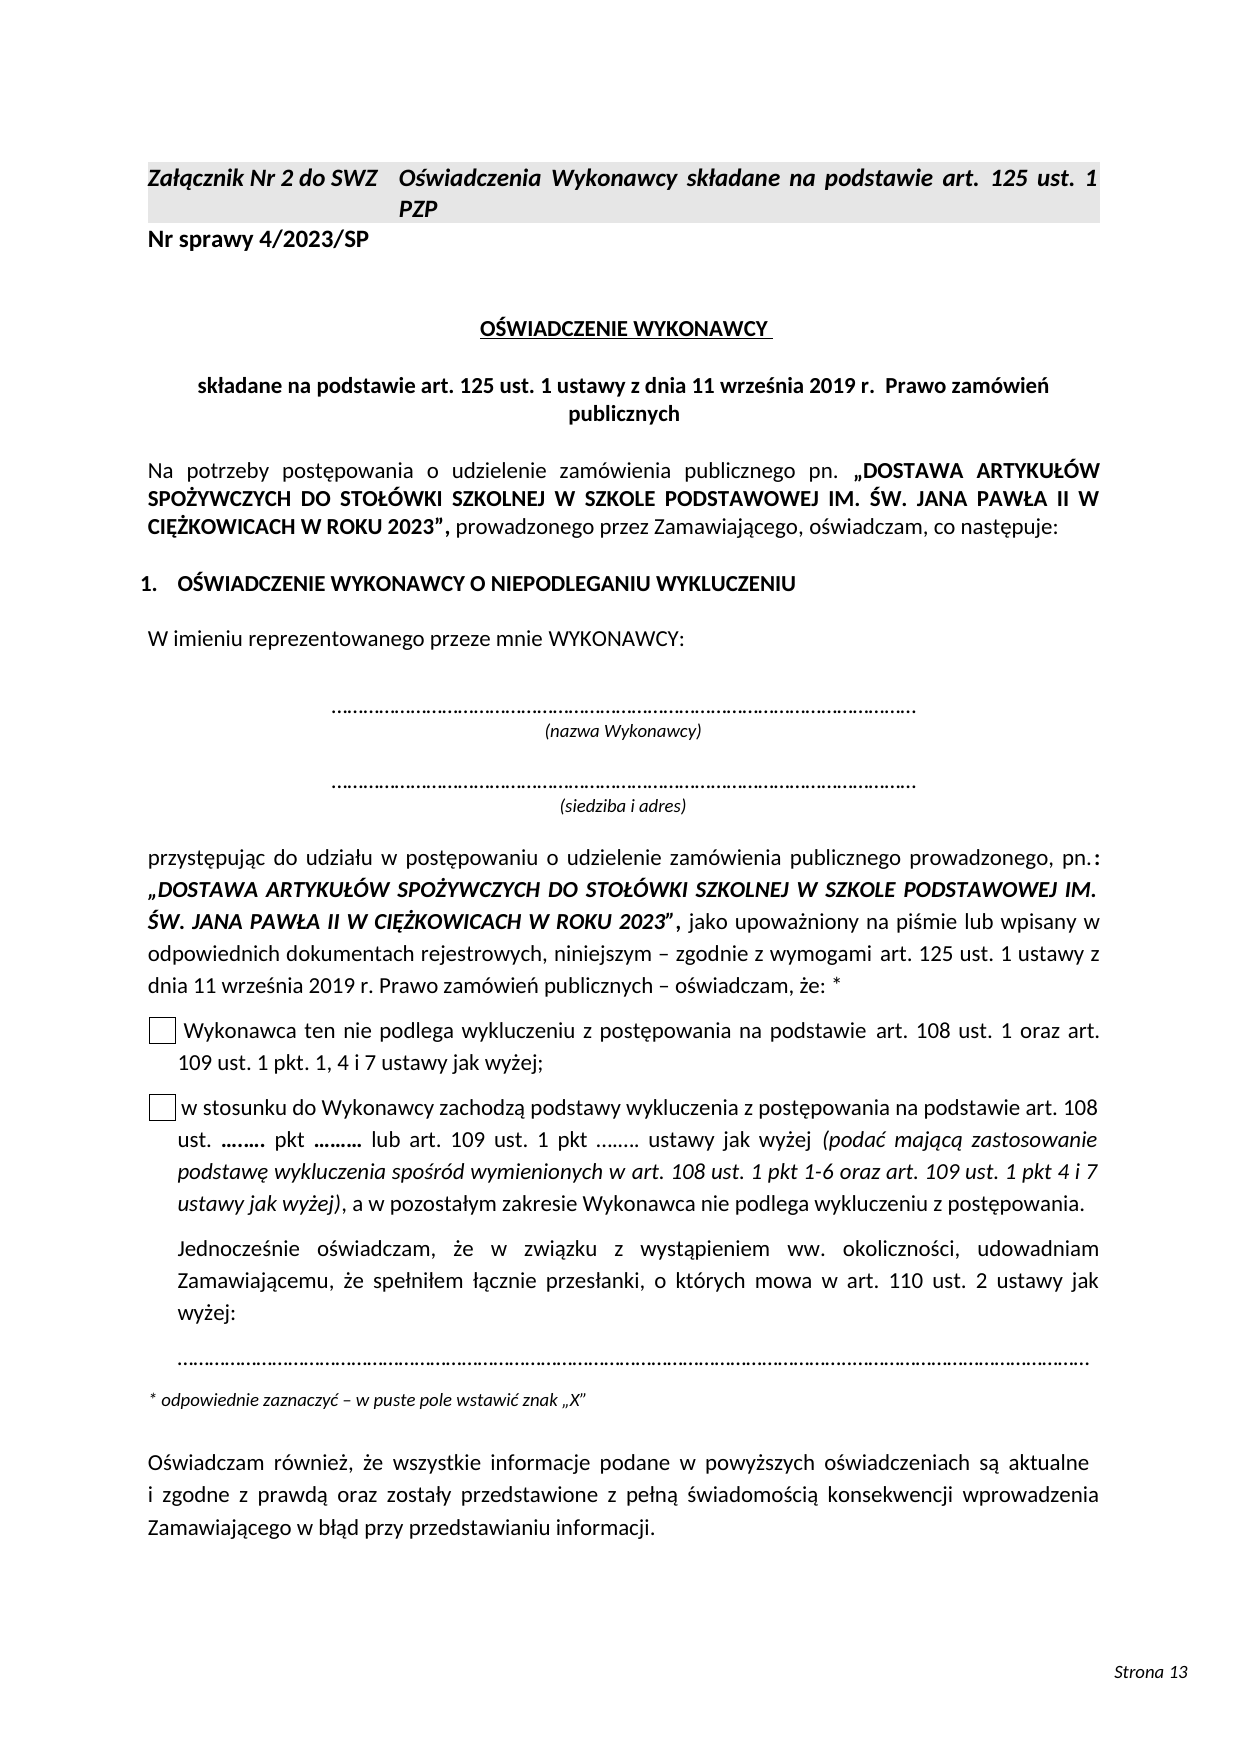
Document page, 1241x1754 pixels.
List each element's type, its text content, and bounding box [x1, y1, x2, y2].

text W imieniu reprezentowanego przeze mnie WYKONAWCY: [148, 624, 1100, 652]
text Oświadczam również, że wszystkie informacje podane w powyższych oświadczeniach są aktualne i zgodne z prawdą oraz zostały przedstawione z pełną świadomością konsekwencji wprowadzenia Zamawiającego w błąd przy przedstawianiu informacji. [148, 1448, 1100, 1541]
text (nazwa Wykonawcy) [148, 719, 1100, 742]
text (siedziba i adres) [148, 795, 1100, 818]
text OŚWIADCZENIE WYKONAWCY [148, 314, 1100, 342]
text * odpowiednie zaznaczyć – w puste pole wstawić znak „X” [148, 1388, 1100, 1411]
text ………………………………………………………………………………………………… [148, 767, 1100, 795]
list OŚWIADCZENIE WYKONAWCY O NIEPODLEGANIU WYKLUCZENIU [140, 569, 1100, 597]
text przystępując do udziału w postępowaniu o udzielenie zamówienia publicznego prowadzonego, pn.: „DOSTAWA ARTYKUŁÓW SPOŻYWCZYCH DO STOŁÓWKI SZKOLNEJ W SZKOLE PODSTAWOWEJ IM. ŚW. JANA PAWŁA II W CIĘŻKOWICACH W ROKU 2023”, jako upoważniony na piśmie lub wpisany w odpowiednich dokumentach rejestrowych, niniejszym – zgodnie z wymogami art. 125 ust. 1 ustawy z dnia 11 września 2019 r. Prawo zamówień publicznych – oświadczam, że: * [148, 843, 1100, 999]
text w stosunku do Wykonawcy zachodzą podstawy wykluczenia z postępowania na podstawie art. 108 ust. ….…. pkt ……… lub art. 109 ust. 1 pkt ….…. ustawy jak wyżej (podać mającą zastosowanie podstawę wykluczenia spośród wymienionych w art. 108 ust. 1 pkt 1-6 oraz art. 109 ust. 1 pkt 4 i 7 ustawy jak wyżej), a w pozostałym zakresie Wykonawca nie podlega wykluczeniu z postępowania. [148, 1093, 1100, 1217]
text ………………………………………………………………………………………………………………..……………………………………… [177, 1343, 1100, 1371]
text Nr sprawy 4/2023/SP [148, 223, 1100, 254]
text Jednocześnie oświadczam, że w związku z wystąpieniem ww. okoliczności, udowadniam Zamawiającemu, że spełniłem łącznie przesłanki, o których mowa w art. 110 ust. 2 ustawy jak wyżej: [177, 1234, 1100, 1327]
text Na potrzeby postępowania o udzielenie zamówienia publicznego pn. „DOSTAWA ARTYKUŁÓW SPOŻYWCZYCH DO STOŁÓWKI SZKOLNEJ W SZKOLE PODSTAWOWEJ IM. ŚW. JANA PAWŁA II W CIĘŻKOWICACH W ROKU 2023”, prowadzonego przez Zamawiającego, oświadczam, co następuje: [148, 456, 1100, 540]
subtitle Oświadczenia Wykonawcy składane na podstawie art. 125 ust. 1 PZP [148, 162, 1100, 223]
text składane na podstawie art. 125 ust. 1 ustawy z dnia 11 września 2019 r. Prawo zamówień publicznych [148, 371, 1100, 427]
text Wykonawca ten nie podlega wykluczeniu z postępowania na podstawie art. 108 ust. 1 oraz art. 109 ust. 1 pkt. 1, 4 i 7 ustawy jak wyżej; [148, 1016, 1100, 1076]
text ………………………………………………………………………………………………… [148, 691, 1100, 719]
